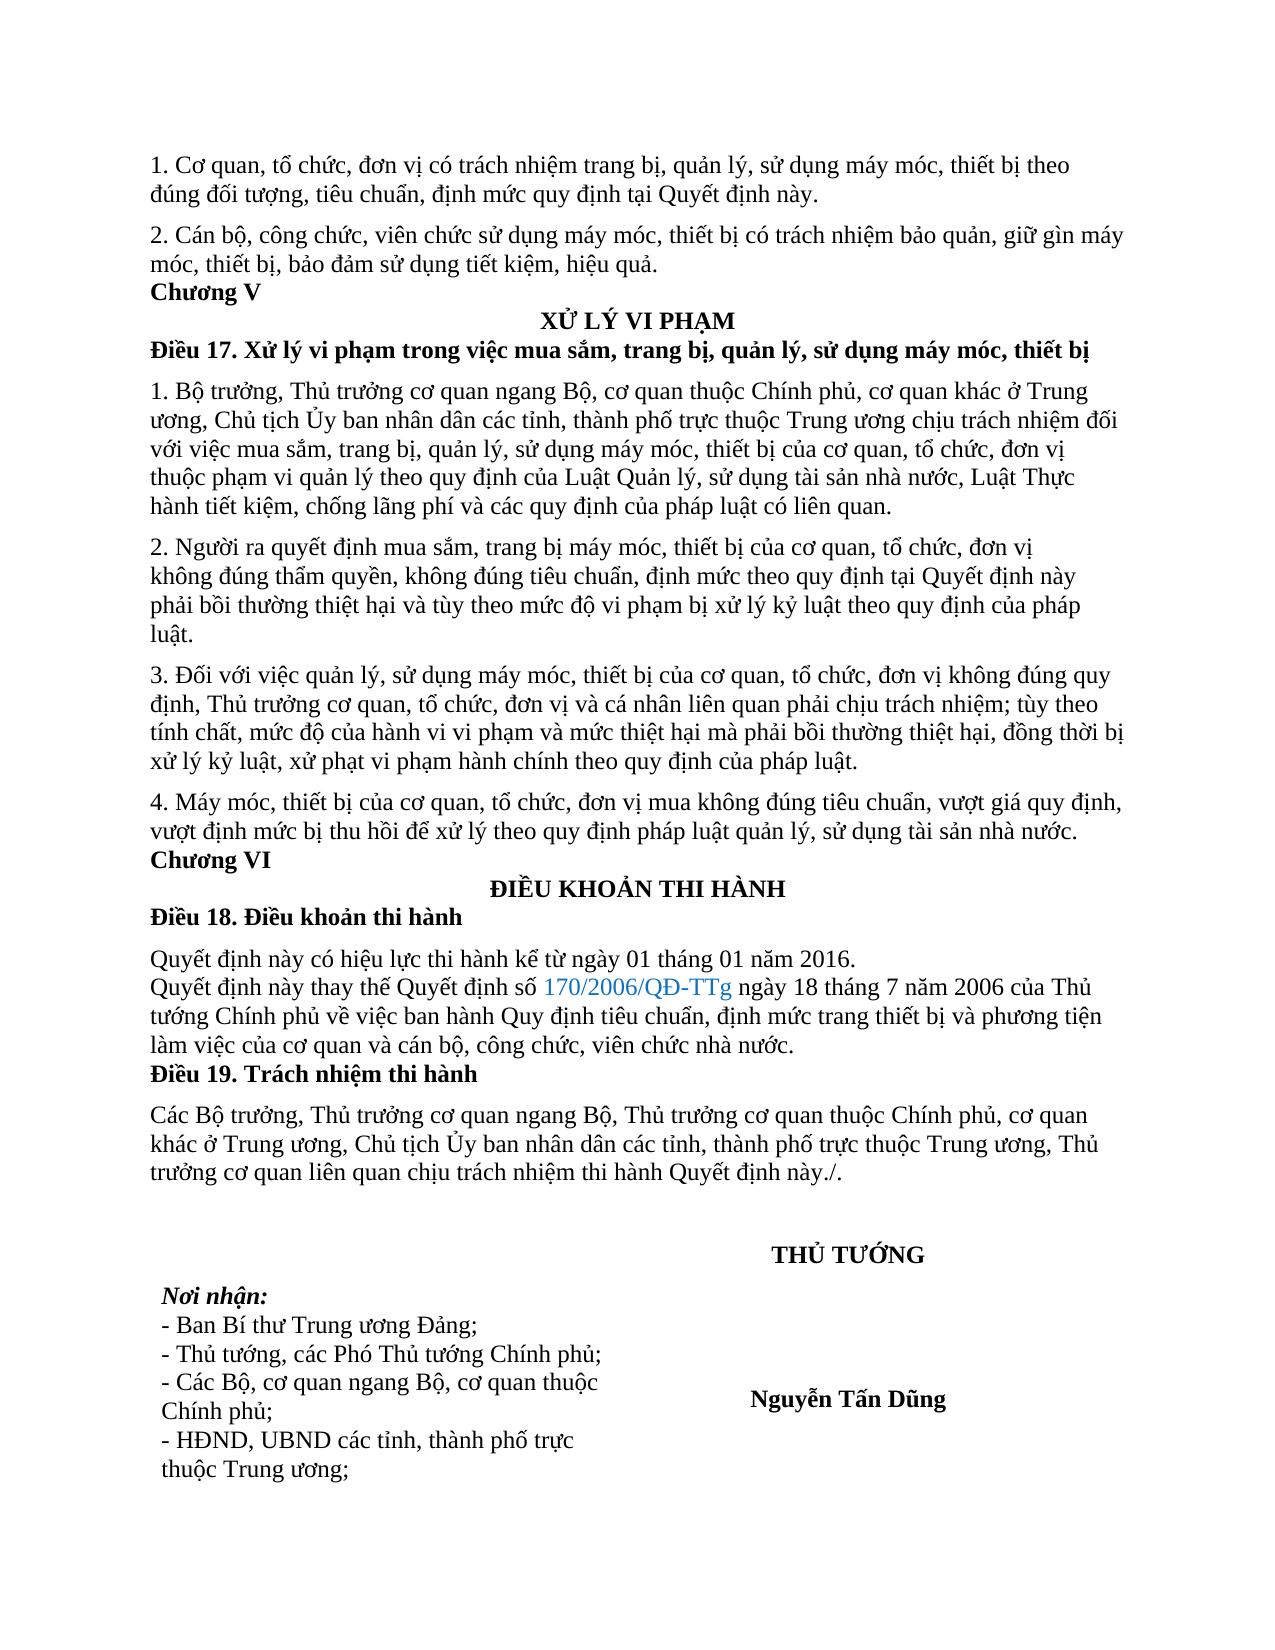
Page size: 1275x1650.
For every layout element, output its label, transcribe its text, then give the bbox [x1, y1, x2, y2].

text ĐIỀU KHOẢN THI HÀNH [150, 874, 1125, 902]
text 1. Bộ trưởng, Thủ trưởng cơ quan ngang Bộ, cơ quan thuộc Chính phủ, cơ quan khác ở Trung ương, Chủ tịch Ủy ban nhân dân các tỉnh, thành phố trực thuộc Trung ương chịu trách nhiệm đối với việc mua sắm, trang bị, quản lý, sử dụng máy móc, thiết bị của cơ quan, tổ chức, đơn vị thuộc phạm vi quản lý theo quy định của Luật Quản lý, sử dụng tài sản nhà nước, Luật Thực hành tiết kiệm, chống lãng phí và các quy định của pháp luật có liên quan. [150, 376, 1125, 520]
text Điều 19. Trách nhiệm thi hành [150, 1059, 1125, 1087]
text Điều 18. Điều khoản thi hành [150, 902, 1125, 931]
text Quyết định này thay thế Quyết định số 170/2006/QĐ-TTg ngày 18 tháng 7 năm 2006 của Thủ tướng Chính phủ về việc ban hành Quy định tiêu chuẩn, định mức trang thiết bị và phương tiện làm việc của cơ quan và cán bộ, công chức, viên chức nhà nước. [150, 972, 1125, 1059]
text Chương V [150, 277, 1125, 306]
text 4. Máy móc, thiết bị của cơ quan, tổ chức, đơn vị mua không đúng tiêu chuẩn, vượt giá quy định, vượt định mức bị thu hồi để xử lý theo quy định pháp luật quản lý, sử dụng tài sản nhà nước. [150, 787, 1125, 845]
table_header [624, 1228, 1072, 1482]
text Điều 17. Xử lý vi phạm trong việc mua sắm, trang bị, quản lý, sử dụng máy móc, thiết bị [150, 335, 1125, 364]
text Các Bộ trưởng, Thủ trưởng cơ quan ngang Bộ, Thủ trưởng cơ quan thuộc Chính phủ, cơ quan khác ở Trung ương, Chủ tịch Ủy ban nhân dân các tỉnh, thành phố trực thuộc Trung ương, Thủ trưởng cơ quan liên quan chịu trách nhiệm thi hành Quyết định này./. [150, 1100, 1125, 1186]
text 2. Người ra quyết định mua sắm, trang bị máy móc, thiết bị của cơ quan, tổ chức, đơn vị không đúng thẩm quyền, không đúng tiêu chuẩn, định mức theo quy định tại Quyết định này phải bồi thường thiệt hại và tùy theo mức độ vi phạm bị xử lý kỷ luật theo quy định của pháp luật. [150, 532, 1125, 647]
text 2. Cán bộ, công chức, viên chức sử dụng máy móc, thiết bị có trách nhiệm bảo quản, giữ gìn máy móc, thiết bị, bảo đảm sử dụng tiết kiệm, hiệu quả. [150, 220, 1125, 277]
text Chương VI [150, 845, 1125, 874]
text XỬ LÝ VI PHẠM [150, 306, 1125, 335]
text Quyết định này có hiệu lực thi hành kể từ ngày 01 tháng 01 năm 2016. [150, 944, 1125, 972]
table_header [150, 1228, 624, 1482]
text 3. Đối với việc quản lý, sử dụng máy móc, thiết bị của cơ quan, tổ chức, đơn vị không đúng quy định, Thủ trưởng cơ quan, tổ chức, đơn vị và cá nhân liên quan phải chịu trách nhiệm; tùy theo tính chất, mức độ của hành vi vi phạm và mức thiệt hại mà phải bồi thường thiệt hại, đồng thời bị xử lý kỷ luật, xử phạt vi phạm hành chính theo quy định của pháp luật. [150, 660, 1125, 775]
text 1. Cơ quan, tổ chức, đơn vị có trách nhiệm trang bị, quản lý, sử dụng máy móc, thiết bị theo đúng đối tượng, tiêu chuẩn, định mức quy định tại Quyết định này. [150, 150, 1125, 207]
